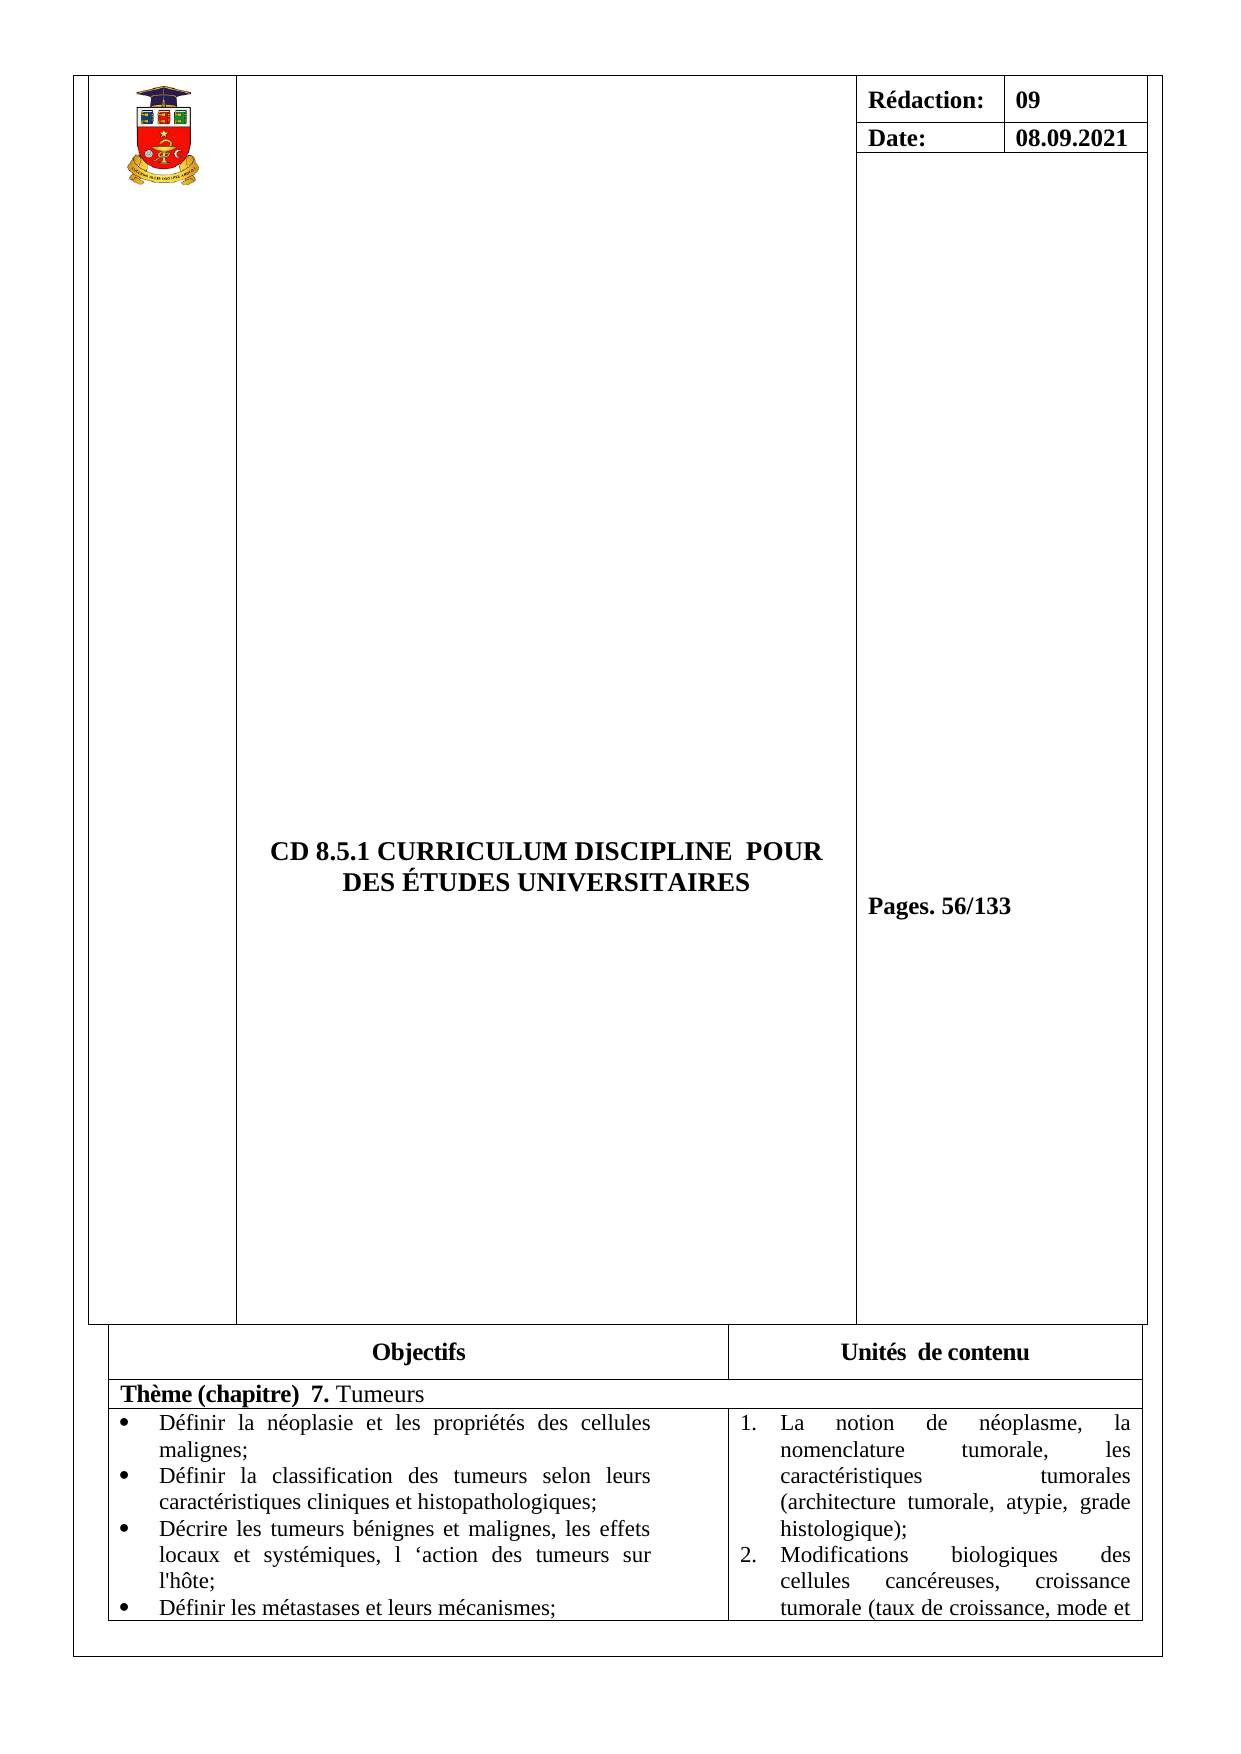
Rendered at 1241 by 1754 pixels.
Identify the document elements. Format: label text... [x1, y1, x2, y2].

table_header Unités de contenu [729, 1325, 1142, 1378]
table_header Objectifs [109, 1325, 728, 1378]
table_cell Thème (chapitre) 7. Tumeurs [109, 1380, 1142, 1408]
table_cell La notion de néoplasme, la nomenclature tumorale, les caractéristiques tumorales (architecture tumorale, atypie, grade histologique); Modifications biologiques des cellules cancéreuses, croissance tumorale (taux de croissance, mode et propagation), effets de la tumeur sur l'hôte, étiologie et pathogenèse du cancer; Méthodes de diagnostic des tumeurs, comparaison des tumeurs bénignes et malignes, comparaison du carcinome et du sarcome; Lésions précancéreuses. Tumeurs intraépithéliales. Tumeurs bénignes et malignes courantes (carcinome et sarcome). [729, 1409, 1142, 1620]
table_cell Définir la néoplasie et les propriétés des cellules malignes; Définir la classification des tumeurs selon leurs caractéristiques cliniques et histopathologiques; Décrire les tumeurs bénignes et malignes, les effets locaux et systémiques, l ‘action des tumeurs sur l'hôte; Définir les métastases et leurs mécanismes; Retenir la nomenclature et les formes de carcinome et de sarcome; Définir les degrés et les stades des tumeurs malignes; Décrire la nomenclature des tumeurs et processus pseudotumoraux; Comprendre le rôle des oncogènes dans le cancer, cancérigènes environnementaux. [109, 1409, 728, 1620]
picture [116, 86, 212, 185]
